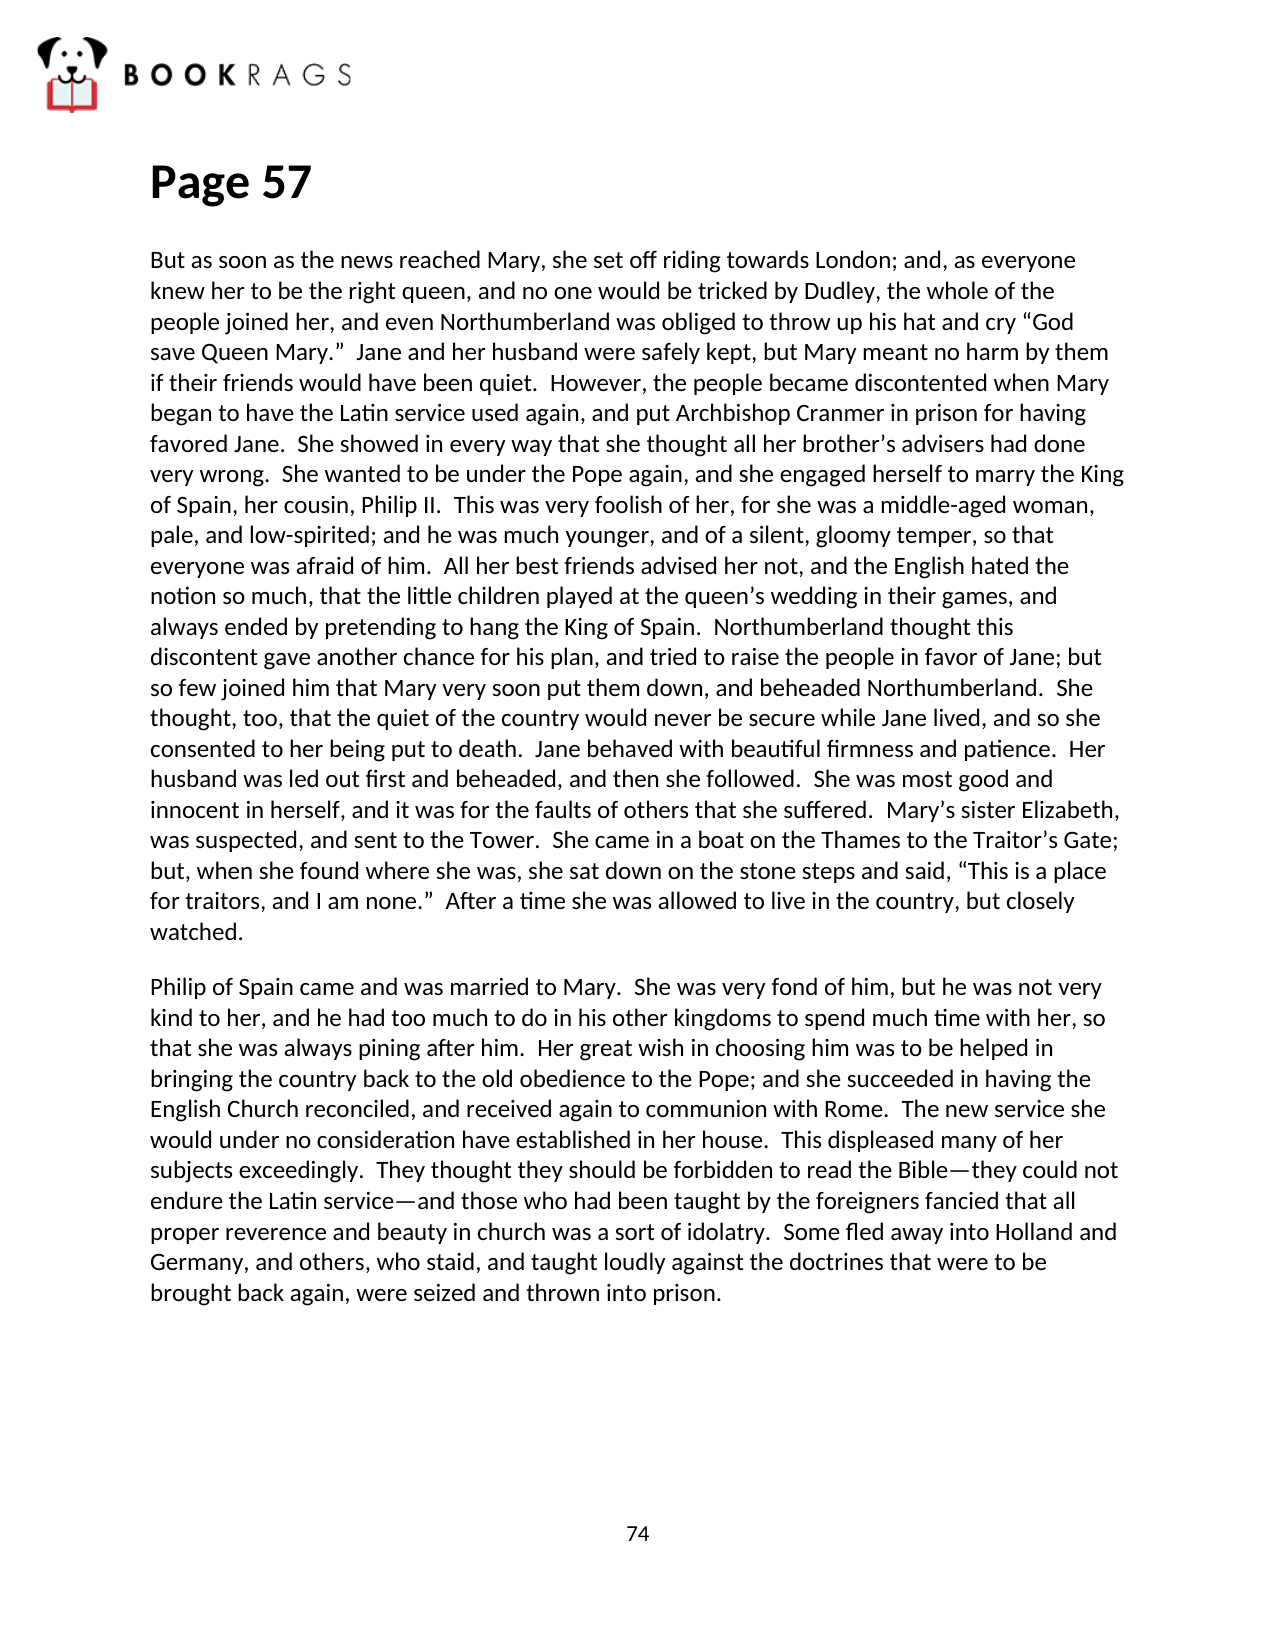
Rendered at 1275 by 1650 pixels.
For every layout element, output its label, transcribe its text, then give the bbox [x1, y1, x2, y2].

text Philip of Spain came and was married to Mary. She was very fond of him, but he was not very kind to her, and he had too much to do in his other kingdoms to spend much time with her, so that she was always pining after him. Her great wish in choosing him was to be helped in bringing the country back to the old obedience to the Pope; and she succeeded in having the English Church reconciled, and received again to communion with Rome. The new service she would under no consideration have established in her house. This displeased many of her subjects exceedingly. They thought they should be forbidden to read the Bible—­they could not endure the Latin service—­and those who had been taught by the foreigners fancied that all proper reverence and beauty in church was a sort of idolatry. Some fled away into Holland and Germany, and others, who staid, and taught loudly against the doctrines that were to be brought back again, were seized and thrown into prison. [150, 972, 1125, 1307]
picture [37, 37, 351, 113]
text But as soon as the news reached Mary, she set off riding towards London; and, as everyone knew her to be the right queen, and no one would be tricked by Dudley, the whole of the people joined her, and even Northumberland was obliged to throw up his hat and cry “God save Queen Mary.” Jane and her husband were safely kept, but Mary meant no harm by them if their friends would have been quiet. However, the people became discontented when Mary began to have the Latin service used again, and put Archbishop Cranmer in prison for having favored Jane. She showed in every way that she thought all her brother’s advisers had done very wrong. She wanted to be under the Pope again, and she engaged herself to marry the King of Spain, her cousin, Philip II. This was very foolish of her, for she was a middle-aged woman, pale, and low-spirited; and he was much younger, and of a silent, gloomy temper, so that everyone was afraid of him. All her best friends advised her not, and the English hated the notion so much, that the little children played at the queen’s wedding in their games, and always ended by pretending to hang the King of Spain. Northumberland thought this discontent gave another chance for his plan, and tried to raise the people in favor of Jane; but so few joined him that Mary very soon put them down, and beheaded Northumberland. She thought, too, that the quiet of the country would never be secure while Jane lived, and so she consented to her being put to death. Jane behaved with beautiful firmness and patience. Her husband was led out first and beheaded, and then she followed. She was most good and innocent in herself, and it was for the faults of others that she suffered. Mary’s sister Elizabeth, was suspected, and sent to the Tower. She came in a boat on the Thames to the Traitor’s Gate; but, when she found where she was, she sat down on the stone steps and said, “This is a place for traitors, and I am none.” After a time she was allowed to live in the country, but closely watched. [150, 244, 1125, 947]
text Page 57 [150, 150, 1125, 211]
